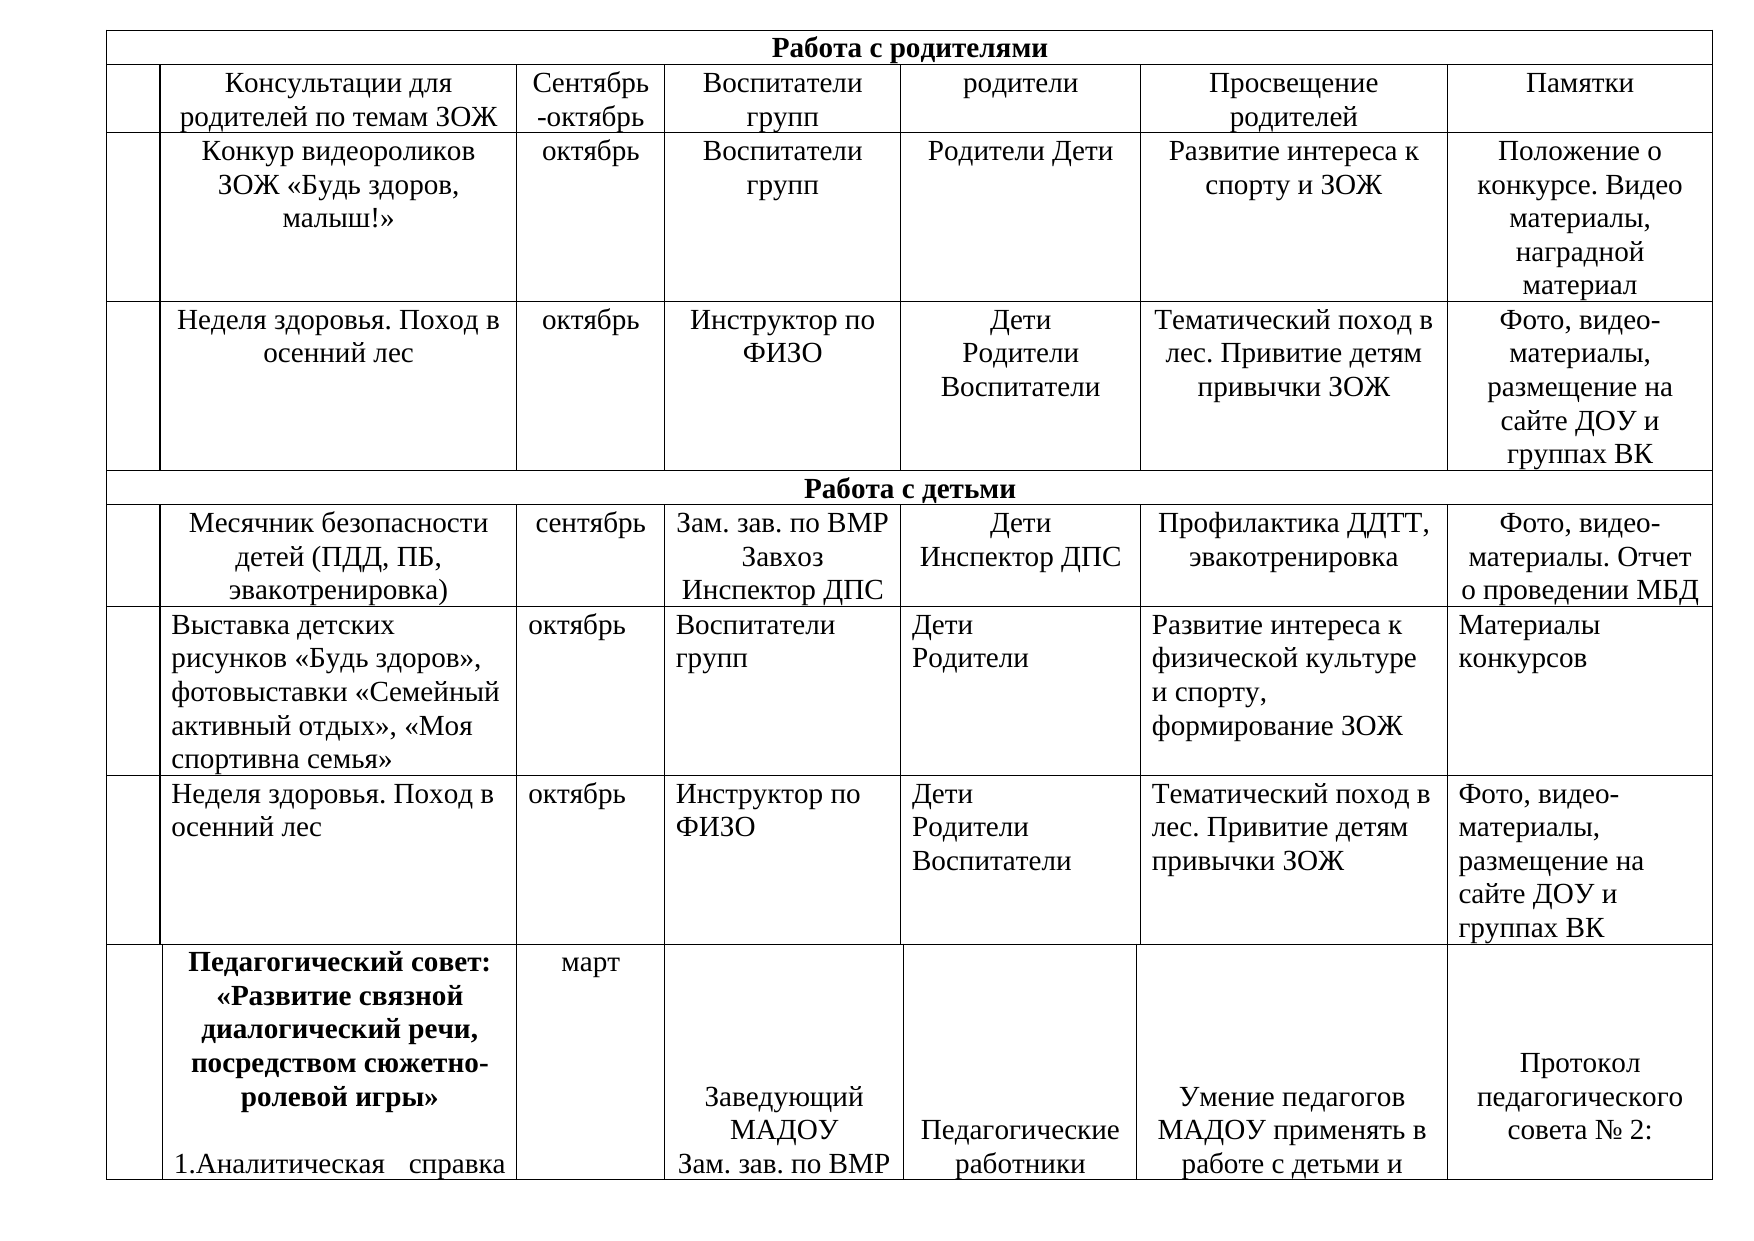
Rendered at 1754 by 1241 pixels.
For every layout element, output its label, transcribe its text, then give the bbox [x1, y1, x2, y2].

table_cell [107, 133, 159, 301]
table_cell сентябрь [517, 505, 664, 606]
table_cell Положение о конкурсе. Видео материалы, наградной материал [1448, 133, 1712, 301]
table_cell Памятки [1448, 65, 1712, 132]
table_cell Работа с родителями [107, 31, 1712, 64]
table_cell Неделя здоровья. Поход в осенний лес [161, 302, 516, 470]
table_cell Просвещение родителей [1141, 65, 1447, 132]
table_cell Работа с детьми [107, 471, 1712, 504]
table_cell Тематический поход в лес. Привитие детям привычки ЗОЖ [1141, 302, 1447, 470]
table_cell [1448, 945, 1712, 1179]
table_cell Консультации для родителей по темам ЗОЖ [161, 65, 516, 132]
table_cell [107, 607, 159, 775]
table_cell Инструктор по ФИЗО [665, 776, 900, 943]
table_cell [904, 945, 1136, 1179]
table_cell октябрь [517, 776, 664, 943]
table_cell Сентябрь-октябрь [517, 65, 664, 132]
table_cell Развитие интереса к спорту и ЗОЖ [1141, 133, 1447, 301]
table_cell Зам. зав. по ВМР Завхоз Инспектор ДПС [665, 505, 900, 606]
table_cell октябрь [517, 302, 664, 470]
table_cell Выставка детских рисунков «Будь здоров», фотовыставки «Семейный активный отдых», «Моя спортивна семья» [161, 607, 516, 775]
table_cell Инструктор по ФИЗО [665, 302, 900, 470]
table_cell Тематический поход в лес. Привитие детям привычки ЗОЖ [1141, 776, 1447, 943]
table_cell Фото, видео-материалы, размещение на сайте ДОУ и группах ВК [1448, 302, 1712, 470]
table_cell Профилактика ДДТТ, эвакотренировка [1141, 505, 1447, 606]
table_cell март [517, 945, 664, 1179]
table_cell Развитие интереса к физической культуре и спорту, формирование ЗОЖ [1141, 607, 1447, 775]
table_cell Материалы конкурсов [1448, 607, 1712, 775]
table_cell Дети Родители [901, 607, 1140, 775]
table_cell Воспитатели групп [665, 607, 900, 775]
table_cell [665, 945, 903, 1179]
table_cell [107, 945, 162, 1179]
table_cell родители [901, 65, 1140, 132]
table_cell Фото, видео-материалы, размещение на сайте ДОУ и группах ВК [1448, 776, 1712, 943]
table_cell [1137, 945, 1447, 1179]
table_cell Конкур видеороликов ЗОЖ «Будь здоров, малыш!» [161, 133, 516, 301]
table_cell Родители Дети [901, 133, 1140, 301]
table_cell Воспитатели групп [665, 133, 900, 301]
table_cell Месячник безопасности детей (ПДД, ПБ, эвакотренировка) [161, 505, 516, 606]
table_cell Воспитатели групп [665, 65, 900, 132]
table_cell [107, 505, 159, 606]
table_cell октябрь [517, 607, 664, 775]
table_cell [107, 302, 159, 470]
table_cell [107, 776, 159, 943]
table_cell Фото, видео-материалы. Отчет о проведении МБД [1448, 505, 1712, 606]
table_cell Дети Родители Воспитатели [901, 302, 1140, 470]
table_cell Неделя здоровья. Поход в осенний лес [161, 776, 516, 943]
table_cell октябрь [517, 133, 664, 301]
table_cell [163, 945, 516, 1179]
table_cell Дети Родители Воспитатели [901, 776, 1140, 943]
table_cell [107, 65, 159, 132]
table_cell Дети Инспектор ДПС [901, 505, 1140, 606]
